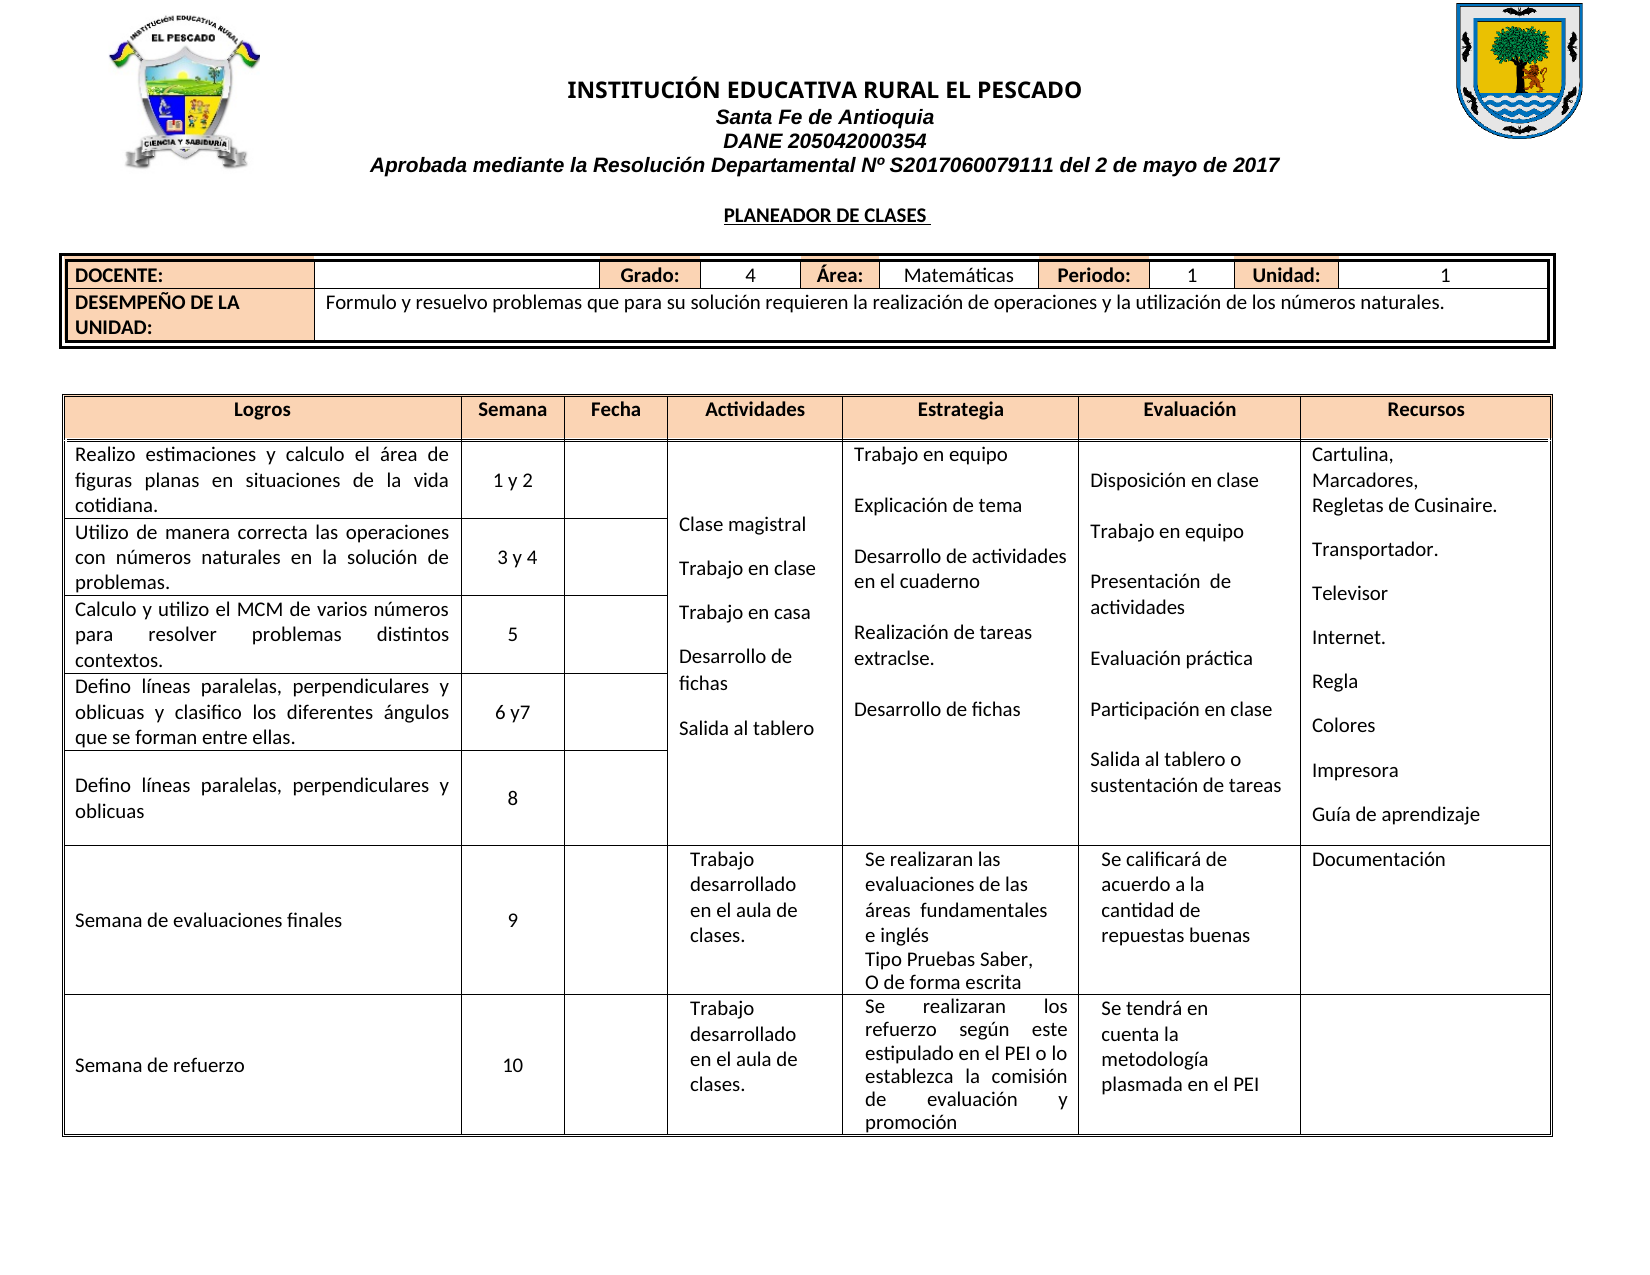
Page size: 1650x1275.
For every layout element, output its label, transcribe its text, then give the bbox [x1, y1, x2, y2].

table_cell [1301, 995, 1550, 1134]
table_cell Defino líneas paralelas, perpendiculares y oblicuas y clasifico los diferentes ángulos que se forman entre ellas. [65, 674, 461, 750]
table_cell Se tendrá en cuenta la metodología plasmada en el PEI [1079, 995, 1300, 1134]
table_cell 5 [462, 596, 564, 672]
table_header Fecha [565, 397, 667, 438]
table_header 4 [701, 262, 800, 288]
table_cell 1 y 2 [462, 442, 564, 518]
table_cell Se realizaran los refuerzo según este estipulado en el PEI o lo establezca la comisión de evaluación y promoción [843, 995, 1078, 1134]
table_cell Clase magistral Trabajo en clase Trabajo en casa Desarrollo de fichas Salida al tablero [668, 442, 842, 845]
table_header Área: [801, 262, 879, 288]
table_header DOCENTE: [64, 256, 314, 288]
table_cell [565, 519, 667, 595]
table_header Semana [462, 397, 564, 438]
table_header Grado: [600, 262, 700, 288]
text PLANEADOR DE CLASES [75, 202, 1575, 228]
table_cell [565, 846, 667, 994]
table_cell Trabajo en equipo Explicación de tema Desarrollo de actividades en el cuaderno Realización de tareas extraclse. Desarrollo de fichas [843, 442, 1078, 845]
table_cell Trabajo desarrollado en el aula de clases. [668, 846, 842, 994]
table_cell [565, 674, 667, 750]
table_cell Formulo y resuelvo problemas que para su solución requieren la realización de operaciones y la utilización de los números naturales. [315, 289, 1547, 340]
table_cell Trabajo desarrollado en el aula de clases. [668, 995, 842, 1134]
table_cell Disposición en clase Trabajo en equipo Presentación de actividades Evaluación práctica Participación en clase Salida al tablero o sustentación de tareas [1079, 442, 1300, 845]
table_cell Utilizo de manera correcta las operaciones con números naturales en la solución de problemas. [65, 519, 461, 595]
table_header 1 [1150, 262, 1234, 288]
table_cell Calculo y utilizo el MCM de varios números para resolver problemas distintos contextos. [65, 596, 461, 672]
table_header Evaluación [1079, 397, 1300, 438]
table_cell Cartulina, Marcadores, Regletas de Cusinaire. Transportador. Televisor Internet. Regla Colores Impresora Guía de aprendizaje [1301, 439, 1550, 845]
table_cell 8 [462, 751, 564, 845]
table_header Matemáticas [880, 262, 1038, 288]
table_cell DESEMPEÑO DE LA UNIDAD: [68, 289, 314, 340]
table_header Periodo: [1039, 262, 1149, 288]
table_cell 3 y 4 [462, 519, 564, 595]
table_cell 10 [462, 995, 564, 1134]
table_cell 9 [462, 846, 564, 994]
picture [1456, 3, 1583, 139]
table_cell [565, 442, 667, 518]
table_header Recursos [1301, 397, 1550, 438]
table_cell Semana de refuerzo [65, 995, 461, 1134]
table_header Logros [65, 397, 461, 438]
table_header Estrategia [843, 397, 1078, 438]
table_cell Semana de evaluaciones finales [65, 846, 461, 994]
table_cell Realizo estimaciones y calculo el área de figuras planas en situaciones de la vida cotidiana. [65, 439, 461, 518]
table_cell [565, 751, 667, 845]
table_header Actividades [668, 397, 842, 438]
table_cell [565, 596, 667, 672]
table_header 1 [1339, 256, 1552, 288]
table_cell [565, 995, 667, 1134]
table_cell 6 y7 [462, 674, 564, 750]
table_header Unidad: [1235, 262, 1338, 288]
picture [108, 14, 260, 175]
table_cell Defino líneas paralelas, perpendiculares y oblicuas [65, 751, 461, 845]
table_cell Se calificará de acuerdo a la cantidad de repuestas buenas [1079, 846, 1300, 994]
table_cell Documentación [1301, 846, 1550, 994]
table_cell Se realizaran las evaluaciones de las áreas fundamentales e inglés Tipo Pruebas Saber, O de forma escrita [843, 846, 1078, 994]
table_header [315, 262, 599, 288]
